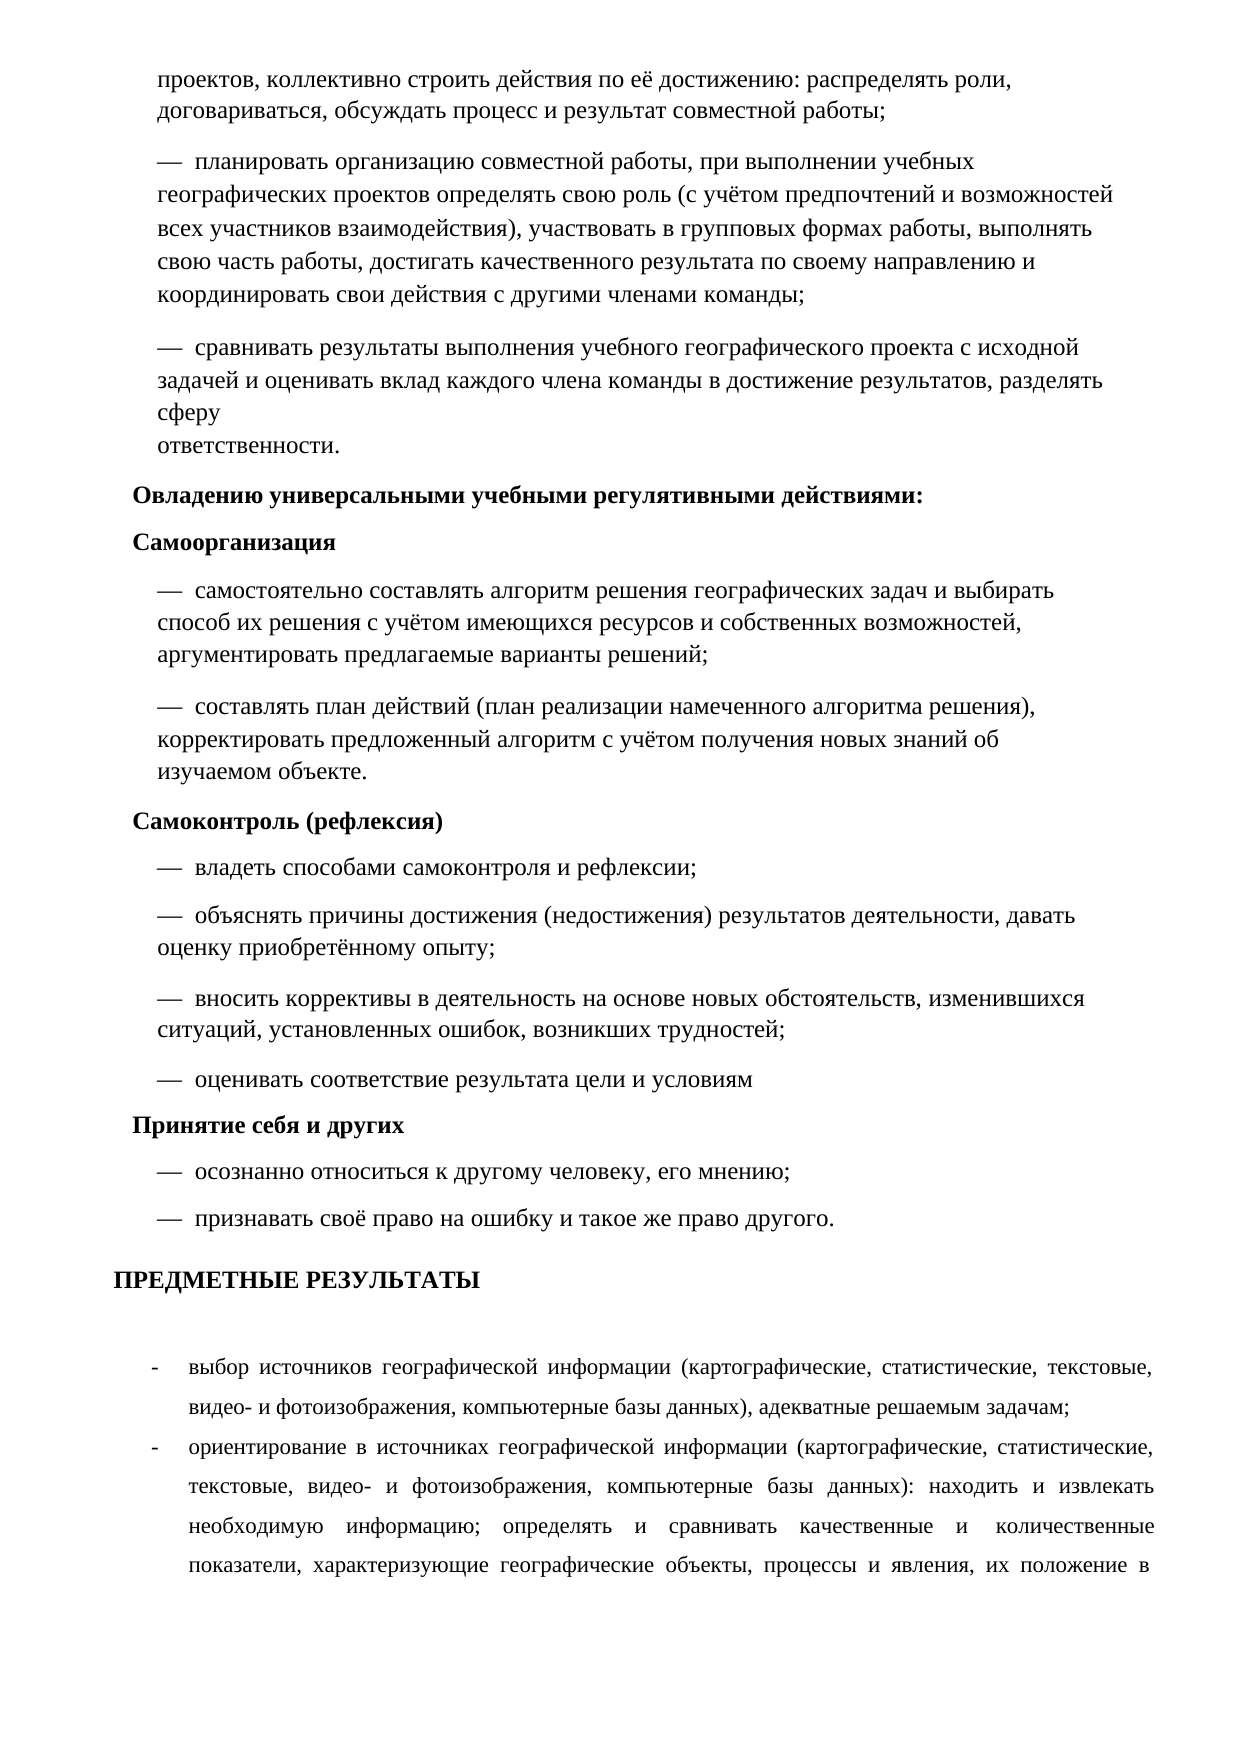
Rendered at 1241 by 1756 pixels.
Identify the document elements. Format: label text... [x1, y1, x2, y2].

text географических проектов определять свою роль (с учётом предпочтений и возможностей всех участников взаимодействия), участвовать в групповых формах работы, выполнять свою часть работы, достигать качественного результата по своему направлению и координировать свои действия с другими членами команды; [157, 179, 1116, 308]
subtitle Самоконтроль (рефлексия) [132, 806, 1213, 835]
list ориентирование в источниках географической информации (картографические, статистические, текстовые, видео- и фотоизображения, компьютерные базы данных): находить и извлекать необходимую информацию; определять и сравнивать качественные и количественные показатели, характеризующие географические объекты, процессы и явления, их положение в [151, 1433, 1155, 1578]
list вносить коррективы в деятельность на основе новых обстоятельств, изменившихся ситуаций, установленных ошибок, возникших трудностей; [157, 983, 1085, 1043]
list оценивать соответствие результата цели и условиям [157, 1064, 1213, 1093]
subtitle Овладению универсальными учебными регулятивными действиями: Самоорганизация [132, 480, 927, 556]
list сравнивать результаты выполнения учебного географического проекта с исходной задачей и оценивать вклад каждого члена команды в достижение результатов, разделять сферу [157, 332, 1104, 426]
list самостоятельно составлять алгоритм решения географических задач и выбирать способ их решения с учётом имеющихся ресурсов и собственных возможностей, аргументировать предлагаемые варианты решений; [157, 575, 1054, 668]
list признавать своё право на ошибку и такое же право другого. [157, 1203, 1213, 1232]
list владеть способами самоконтроля и рефлексии; [157, 852, 1213, 881]
list выбор источников географической информации (картографические, статистические, текстовые, видео- и фотоизображения, компьютерные базы данных), адекватные решаемым задачам; [151, 1353, 1154, 1419]
text проектов, коллективно строить действия по её достижению: распределять роли, договариваться, обсуждать процесс и результат совместной работы; [157, 64, 1014, 123]
subtitle ПРЕДМЕТНЫЕ РЕЗУЛЬТАТЫ [113, 1265, 1213, 1294]
text ответственности. [157, 430, 1213, 458]
list планировать организацию совместной работы, при выполнении учебных [157, 146, 1213, 174]
list объяснять причины достижения (недостижения) результатов деятельности, давать оценку приобретённому опыту; [157, 900, 1077, 961]
list составлять план действий (план реализации намеченного алгоритма решения), корректировать предложенный алгоритм с учётом получения новых знаний об изучаемом объекте. [157, 691, 1036, 785]
list осознанно относиться к другому человеку, его мнению; [157, 1156, 1213, 1185]
subtitle Принятие себя и других [132, 1110, 1213, 1138]
